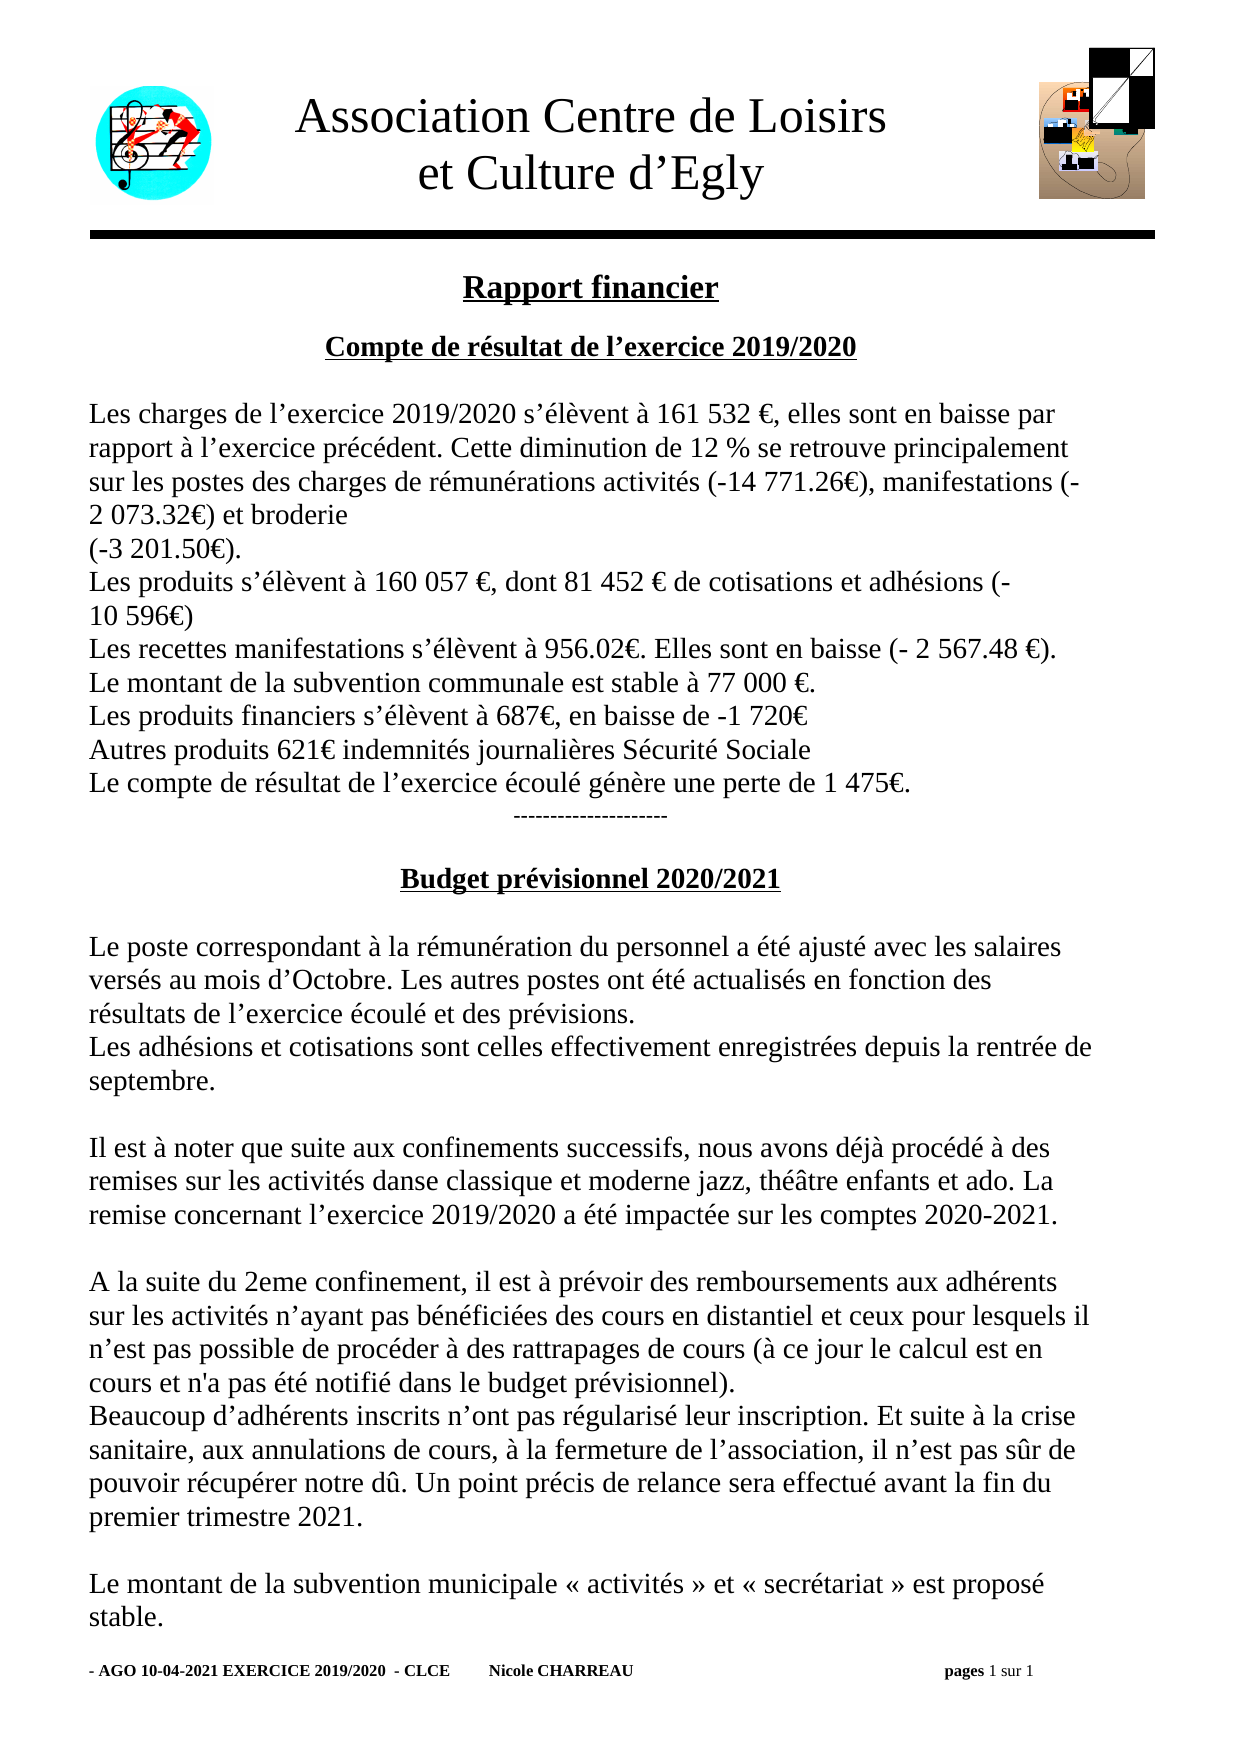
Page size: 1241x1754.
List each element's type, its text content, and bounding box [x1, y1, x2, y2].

subtitle Association Centre de Loisirs [207, 85, 975, 143]
text Le montant de la subvention municipale « activités » et « secrétariat » est proposé stable. [89, 1566, 1093, 1633]
text Le compte de résultat de l’exercice écoulé génère une perte de 1 475€. [89, 766, 1093, 799]
text Les adhésions et cotisations sont celles effectivement enregistrées depuis la rentrée de septembre. [89, 1029, 1093, 1096]
text Le montant de la subvention communale est stable à 77 000 €. [89, 665, 1093, 698]
text (-3 201.50€). [89, 531, 1093, 564]
text Les recettes manifestations s’élèvent à 956.02€. Elles sont en baisse (- 2 567.48 €). [89, 631, 1093, 665]
text Les charges de l’exercice 2019/2020 s’élèvent à 161 532 €, elles sont en baisse par rapport à l’exercice précédent. Cette diminution de 12 % se retrouve principalement sur les postes des charges de rémunérations activités (-14 771.26€), manifestations (-2 073.32€) et broderie [89, 397, 1093, 531]
text Budget prévisionnel 2020/2021 [89, 862, 1093, 895]
subtitle et Culture d’Egly [207, 143, 975, 200]
text Beaucoup d’adhérents inscrits n’ont pas régularisé leur inscription. Et suite à la crise sanitaire, aux annulations de cours, à la fermeture de l’association, il n’est pas sûr de pouvoir récupérer notre dû. Un point précis de relance sera effectué avant la fin du premier trimestre 2021. [89, 1398, 1093, 1532]
text A la suite du 2eme confinement, il est à prévoir des remboursements aux adhérents sur les activités n’ayant pas bénéficiées des cours en distantiel et ceux pour lesquels il n’est pas possible de procéder à des rattrapages de cours (à ce jour le calcul est en cours et n'a pas été notifié dans le budget prévisionnel). [89, 1264, 1093, 1398]
text Il est à noter que suite aux confinements successifs, nous avons déjà procédé à des remises sur les activités danse classique et moderne jazz, théâtre enfants et ado. La remise concernant l’exercice 2019/2020 a été impactée sur les comptes 2020-2021. [89, 1130, 1093, 1231]
text Rapport financier [89, 267, 1093, 306]
text Les produits financiers s’élèvent à 687€, en baisse de -1 720€ [89, 698, 1093, 732]
text Les produits s’élèvent à 160 057 €, dont 81 452 € de cotisations et adhésions (-10 596€) [89, 564, 1093, 631]
text Autres produits 621€ indemnités journalières Sécurité Sociale [89, 732, 1093, 766]
text Le poste correspondant à la rémunération du personnel a été ajusté avec les salaires versés au mois d’Octobre. Les autres postes ont été actualisés en fonction des résultats de l’exercice écoulé et des prévisions. [89, 929, 1093, 1029]
text --------------------- [89, 799, 1093, 830]
text Compte de résultat de l’exercice 2019/2020 [89, 329, 1093, 363]
